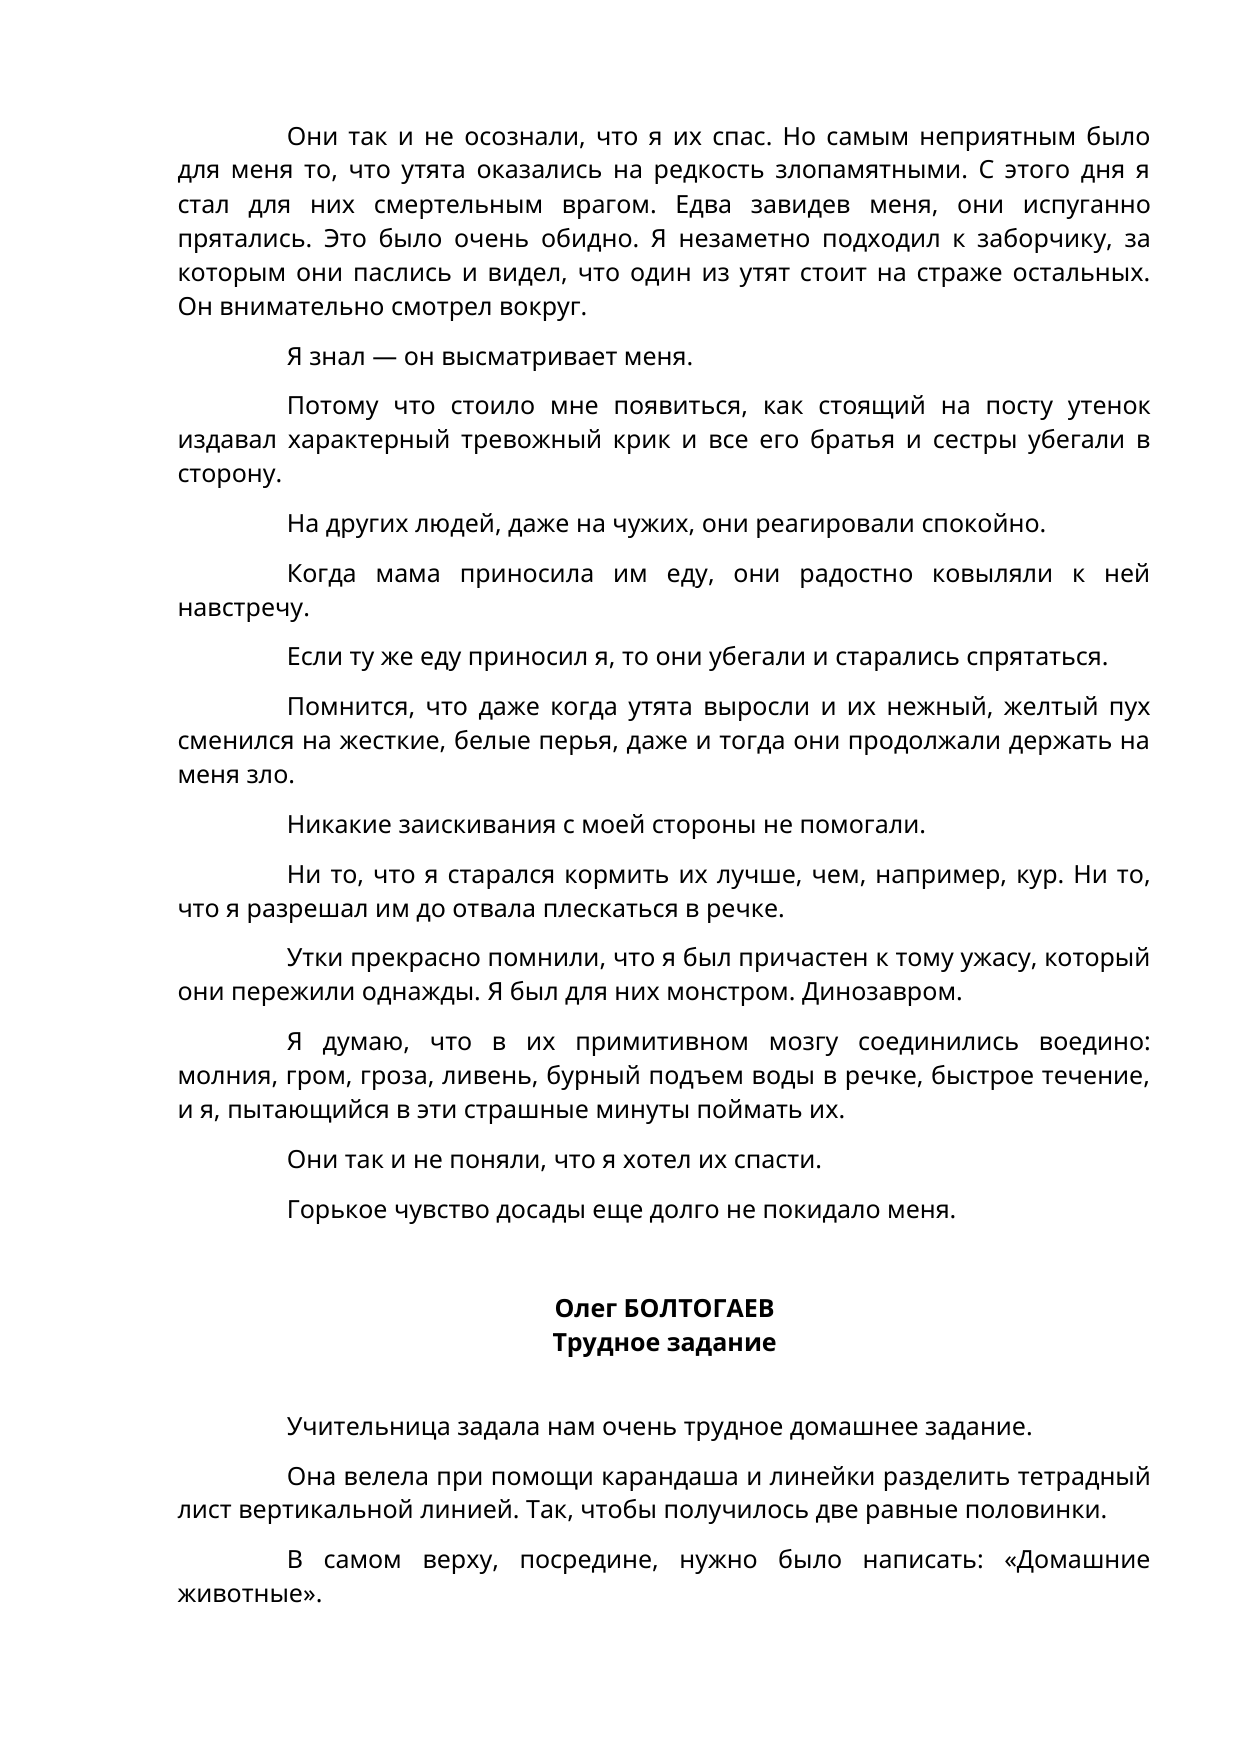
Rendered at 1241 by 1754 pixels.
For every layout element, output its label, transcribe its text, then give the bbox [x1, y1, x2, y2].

text Я думаю, что в их примитивном мозгу соединились воедино: молния, гром, гроза, ливень, бурный подъем воды в речке, быстрое течение, и я, пытающийся в эти страшные минуты поймать их. [177, 1024, 1152, 1126]
text Горькое чувство досады еще долго не покидало меня. [177, 1191, 1152, 1225]
text Если ту же еду приносил я, то они убегали и старались спрятаться. [177, 639, 1152, 673]
text Они так и не поняли, что я хотел их спасти. [177, 1142, 1152, 1176]
text На других людей, даже на чужих, они реагировали спокойно. [177, 506, 1152, 540]
text Когда мама приносила им еду, они радостно ковыляли к ней навстречу. [177, 555, 1152, 623]
text Я знал — он высматривает меня. [177, 338, 1152, 372]
text Трудное задание [177, 1325, 1152, 1359]
text Она велела при помощи карандаша и линейки разделить тетрадный лист вертикальной линией. Так, чтобы получилось две равные половинки. [177, 1458, 1152, 1526]
text В самом верху, посредине, нужно было написать: «Домашние животные». [177, 1542, 1152, 1610]
text Утки прекрасно помнили, что я был причастен к тому ужасу, который они пережили однажды. Я был для них монстром. Динозавром. [177, 940, 1152, 1008]
text Учительница задала нам очень трудное домашнее задание. [177, 1408, 1152, 1442]
text Никакие заискивания с моей стороны не помогали. [177, 807, 1152, 841]
text Они так и не осознали, что я их спас. Но самым неприятным было для меня то, что утята оказались на редкость злопамятными. С этого дня я стал для них смертельным врагом. Едва завидев меня, они испуганно прятались. Это было очень обидно. Я незаметно подходил к заборчику, за которым они паслись и видел, что один из утят стоит на страже остальных. Он внимательно смотрел вокруг. [177, 118, 1152, 322]
text Ни то, что я старался кормить их лучше, чем, например, кур. Ни то, что я разрешал им до отвала плескаться в речке. [177, 856, 1152, 924]
text Потому что стоило мне появиться, как стоящий на посту утенок издавал характерный тревожный крик и все его братья и сестры убегали в сторону. [177, 388, 1152, 490]
text Олег БОЛТОГАЕВ [177, 1291, 1152, 1325]
text Помнится, что даже когда утята выросли и их нежный, желтый пух сменился на жесткие, белые перья, даже и тогда они продолжали держать на меня зло. [177, 689, 1152, 791]
